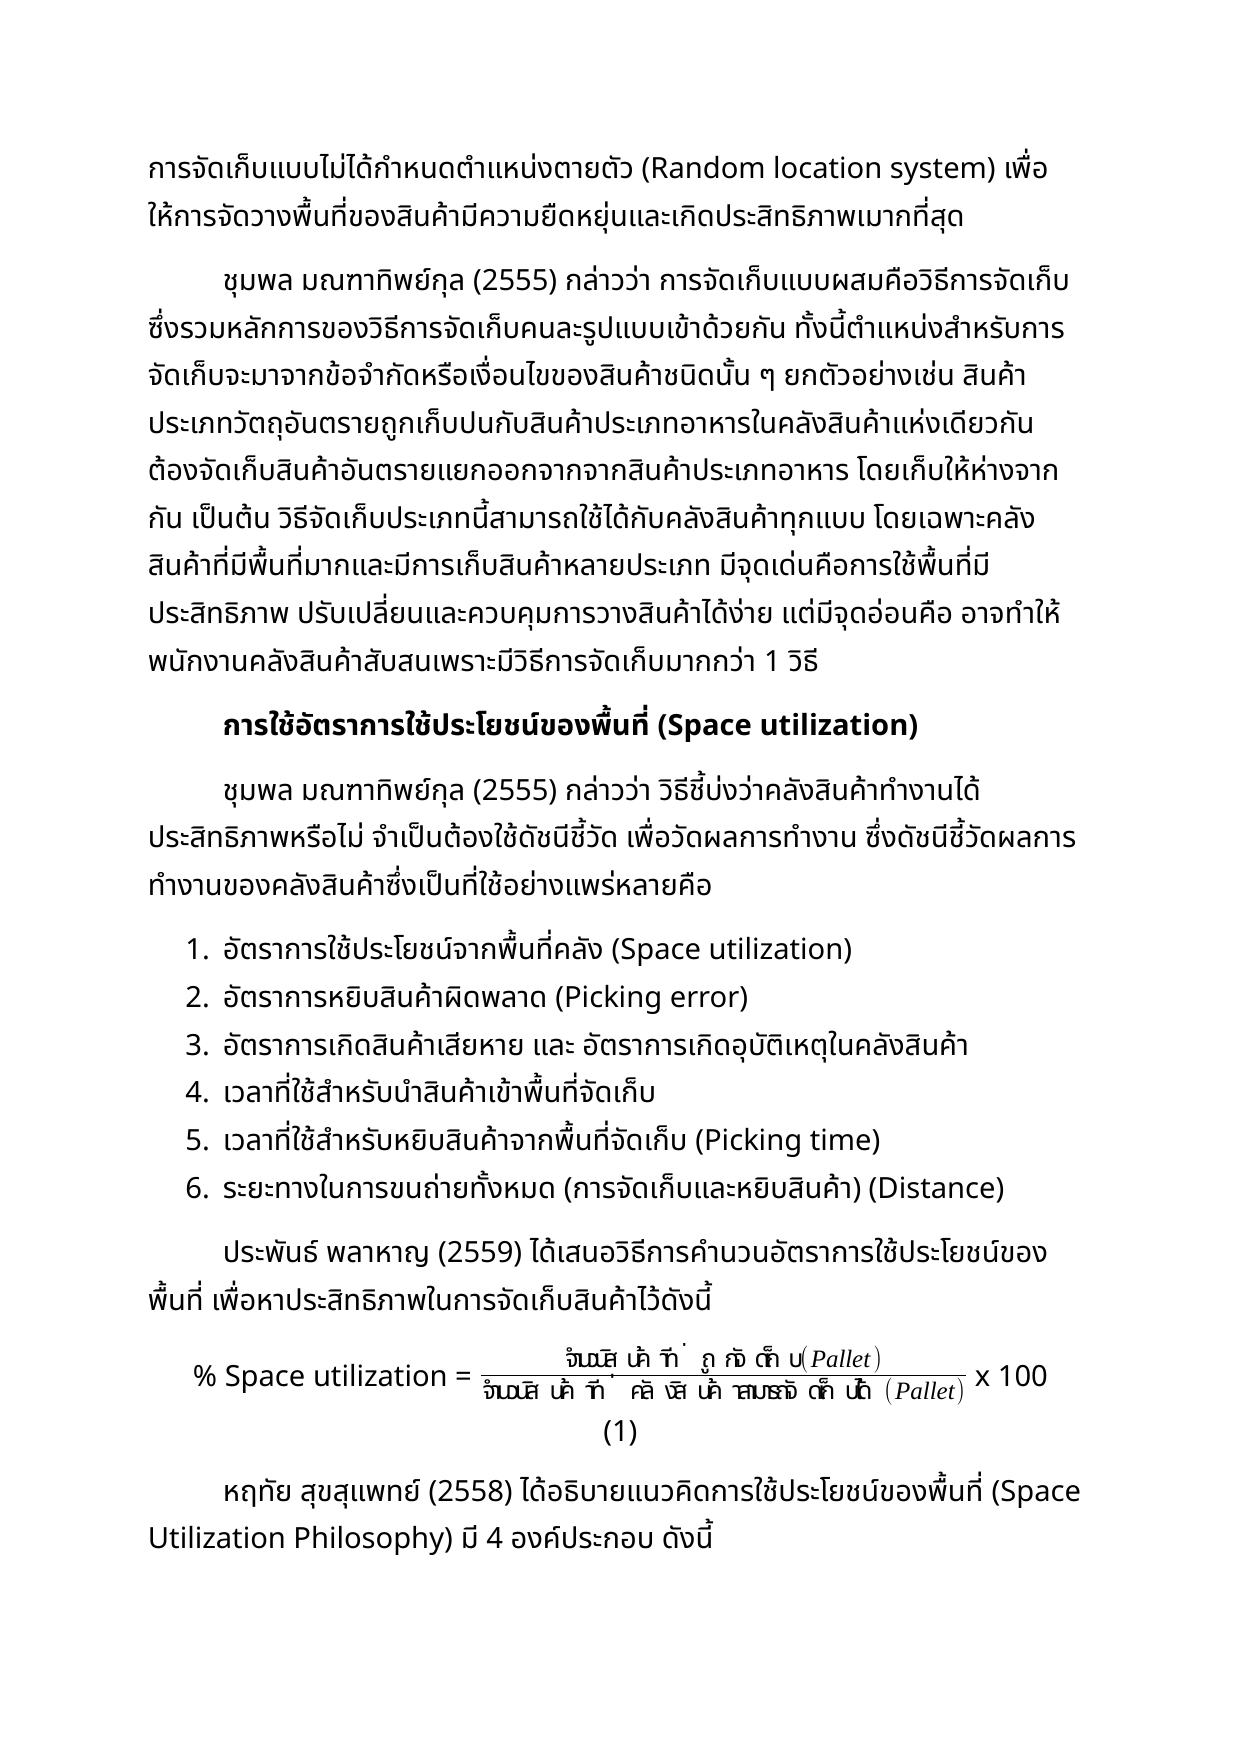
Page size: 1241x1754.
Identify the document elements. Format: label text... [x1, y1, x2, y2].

list อัตราการหยิบสินค้าผิดพลาด (Picking error) [185, 976, 1092, 1020]
list เวลาที่ใช้สำหรับนำสินค้าเข้าพื้นที่จัดเก็บ [185, 1072, 1092, 1116]
text ประพันธ์ พลาหาญ (2559) ได้เสนอวิธีการคำนวนอัตราการใช้ประโยชน์ของพื้นที่ เพื่อหาประสิทธิภาพในการจัดเก็บสินค้าไว้ดังนี้ [148, 1232, 1092, 1323]
list ระยะทางในการขนถ่ายทั้งหมด (การจัดเก็บและหยิบสินค้า) (Distance) [185, 1167, 1092, 1211]
list อัตราการเกิดสินค้าเสียหาย และ อัตราการเกิดอุบัติเหตุในคลังสินค้า [185, 1024, 1092, 1068]
list เวลาที่ใช้สำหรับหยิบสินค้าจากพื้นที่จัดเก็บ (Picking time) [185, 1119, 1092, 1164]
text ชุมพล มณฑาทิพย์กุล (2555) กล่าวว่า วิธีชี้บ่งว่าคลังสินค้าทำงานได้ประสิทธิภาพหรือไม่ จำเป็นต้องใช้ดัชนีชี้วัด เพื่อวัดผลการทำงาน ซึ่งดัชนีชี้วัดผลการทำงานของคลังสินค้าซึ่งเป็นที่ใช้อย่างแพร่หลายคือ [148, 769, 1092, 908]
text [148, 148, 1092, 239]
text % Space utilization = x 100 (1) [148, 1343, 1092, 1450]
text หฤทัย สุขสุแพทย์ (2558) ได้อธิบายแนวคิดการใช้ประโยชน์ของพื้นที่ (Space Utilization Philosophy) มี 4 องค์ประกอบ ดังนี้ [148, 1470, 1092, 1562]
text การใช้อัตราการใช้ประโยชน์ของพื้นที่ (Space utilization) [148, 704, 1092, 748]
list อัตราการใช้ประโยชน์จากพื้นที่คลัง (Space utilization) [185, 928, 1092, 972]
text ชุมพล มณฑาทิพย์กุล (2555) กล่าวว่า การจัดเก็บแบบผสมคือวิธีการจัดเก็บซึ่งรวมหลักการของวิธีการจัดเก็บคนละรูปแบบเข้าด้วยกัน ทั้งนี้ตำแหน่งสำหรับการจัดเก็บจะมาจากข้อจำกัดหรือเงื่อนไขของสินค้าชนิดนั้น ๆ ยกตัวอย่างเช่น สินค้าประเภทวัตถุอันตรายถูกเก็บปนกับสินค้าประเภทอาหารในคลังสินค้าแห่งเดียวกัน ต้องจัดเก็บสินค้าอันตรายแยกออกจากจากสินค้าประเภทอาหาร โดยเก็บให้ห่างจากกัน เป็นต้น วิธีจัดเก็บประเภทนี้สามารถใช้ได้กับคลังสินค้าทุกแบบ โดยเฉพาะคลังสินค้าที่มีพื้นที่มากและมีการเก็บสินค้าหลายประเภท มีจุดเด่นคือการใช้พื้นที่มีประสิทธิภาพ ปรับเปลี่ยนและควบคุมการวางสินค้าได้ง่าย แต่มีจุดอ่อนคือ อาจทำให้พนักงานคลังสินค้าสับสนเพราะมีวิธีการจัดเก็บมากกว่า 1 วิธี [148, 259, 1092, 684]
